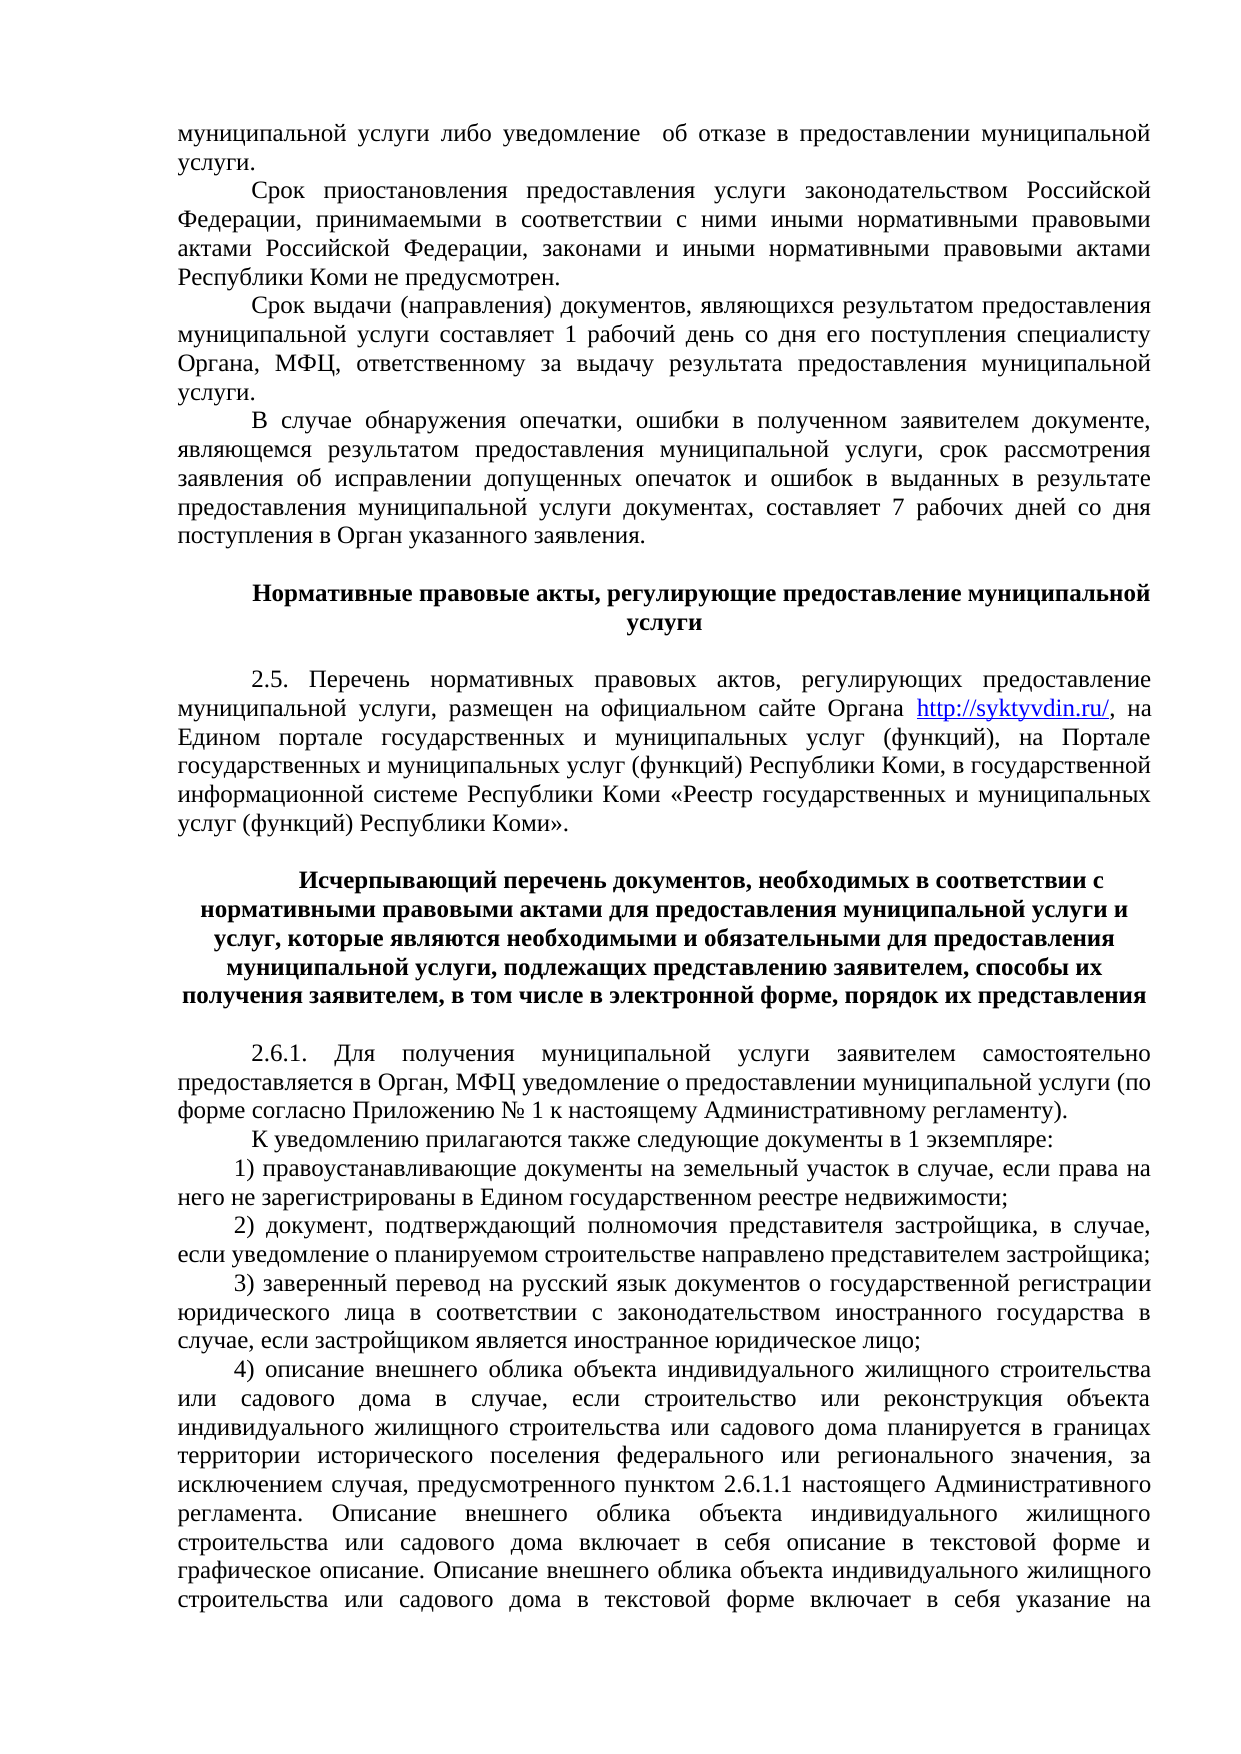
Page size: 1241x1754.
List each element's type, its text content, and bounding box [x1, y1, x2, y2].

text Срок приостановления предоставления услуги законодательством Российской Федерации, принимаемыми в соответствии с ними иными нормативными правовыми актами Российской Федерации, законами и иными нормативными правовыми актами Республики Коми не предусмотрен. [177, 176, 1152, 291]
text В случае обнаружения опечатки, ошибки в полученном заявителем документе, являющемся результатом предоставления муниципальной услуги, срок рассмотрения заявления об исправлении допущенных опечаток и ошибок в выданных в результате предоставления муниципальной услуги документах, составляет 7 рабочих дней со дня поступления в Орган указанного заявления. [177, 406, 1152, 549]
text 2.6.1. Для получения муниципальной услуги заявителем самостоятельно предоставляется в Орган, МФЦ уведомление о предоставлении муниципальной услуги (по форме согласно Приложению № 1 к настоящему Административному регламенту). [177, 1038, 1152, 1124]
text 1) правоустанавливающие документы на земельный участок в случае, если права на него не зарегистрированы в Едином государственном реестре недвижимости; [177, 1153, 1152, 1211]
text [177, 1354, 1152, 1613]
text Исчерпывающий перечень документов, необходимых в соответствии с нормативными правовыми актами для предоставления муниципальной услуги и услуг, которые являются необходимыми и обязательными для предоставления муниципальной услуги, подлежащих представлению заявителем, способы их получения заявителем, в том числе в электронной форме, порядок их представления [177, 866, 1152, 1009]
text 2) документ, подтверждающий полномочия представителя застройщика, в случае, если уведомление о планируемом строительстве направлено представителем застройщика; [177, 1211, 1152, 1268]
text Нормативные правовые акты, регулирующие предоставление муниципальной услуги [177, 578, 1152, 636]
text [177, 118, 1152, 176]
text 3) заверенный перевод на русский язык документов о государственной регистрации юридического лица в соответствии с законодательством иностранного государства в случае, если застройщиком является иностранное юридическое лицо; [177, 1268, 1152, 1354]
text К уведомлению прилагаются также следующие документы в 1 экземпляре: [177, 1124, 1152, 1153]
text 2.5. Перечень нормативных правовых актов, регулирующих предоставление муниципальной услуги, размещен на официальном сайте Органа http://syktyvdin.ru/, на Едином портале государственных и муниципальных услуг (функций), на Портале государственных и муниципальных услуг (функций) Республики Коми, в государственной информационной системе Республики Коми «Реестр государственных и муниципальных услуг (функций) Республики Коми». [177, 664, 1152, 837]
text Срок выдачи (направления) документов, являющихся результатом предоставления муниципальной услуги составляет 1 рабочий день со дня его поступления специалисту Органа, МФЦ, ответственному за выдачу результата предоставления муниципальной услуги. [177, 291, 1152, 406]
